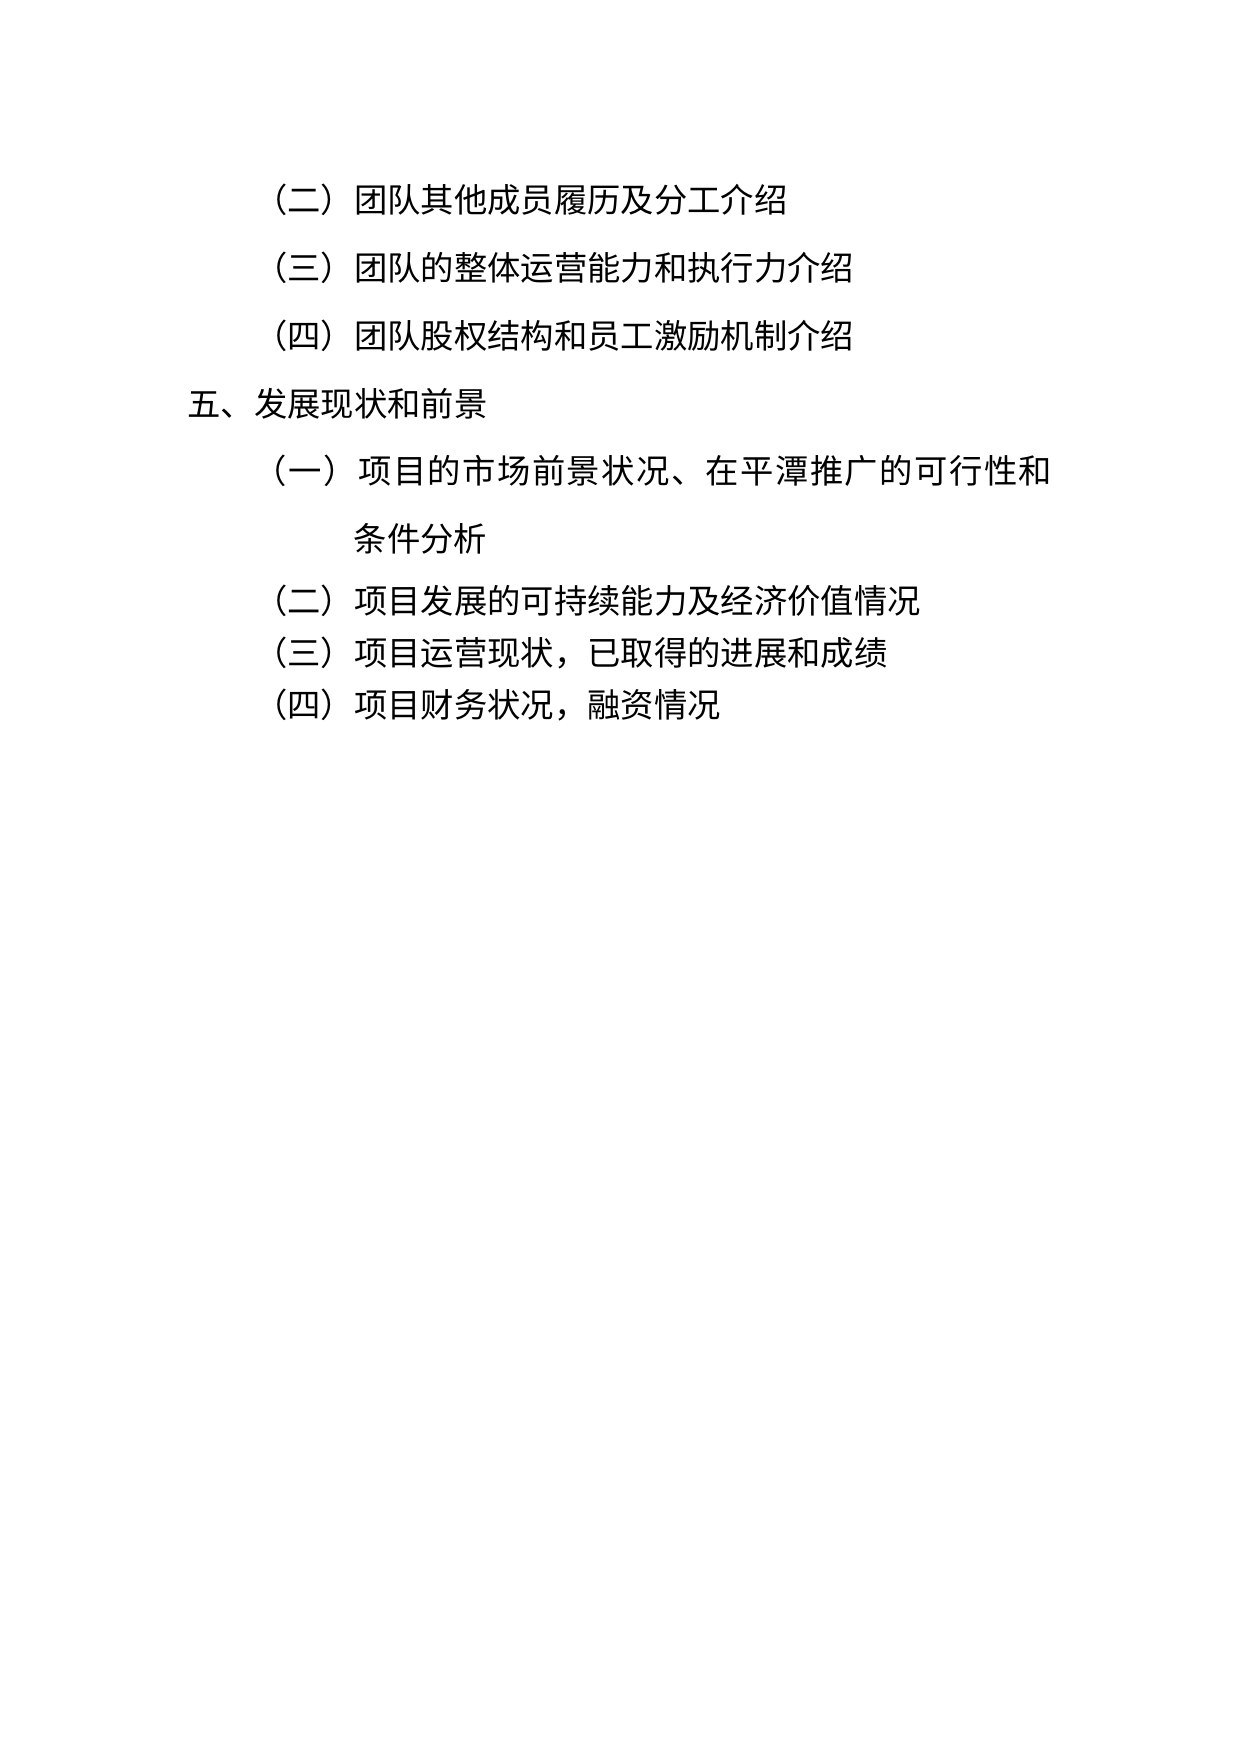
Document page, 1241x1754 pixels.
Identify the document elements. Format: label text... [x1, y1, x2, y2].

text （一）项目的市场前景状况、在平潭推广的可行性和条件分析 [254, 436, 1053, 571]
text （四）项目财务状况，融资情况 [187, 676, 1053, 728]
text 五、发展现状和前景 [187, 368, 1053, 436]
text （二）项目发展的可持续能力及经济价值情况 [187, 571, 1053, 623]
text （四）团队股权结构和员工激励机制介绍 [187, 300, 1053, 368]
text （二）团队其他成员履历及分工介绍 [187, 164, 1053, 232]
text （三）团队的整体运营能力和执行力介绍 [187, 232, 1053, 300]
text （三）项目运营现状，已取得的进展和成绩 [187, 623, 1053, 676]
